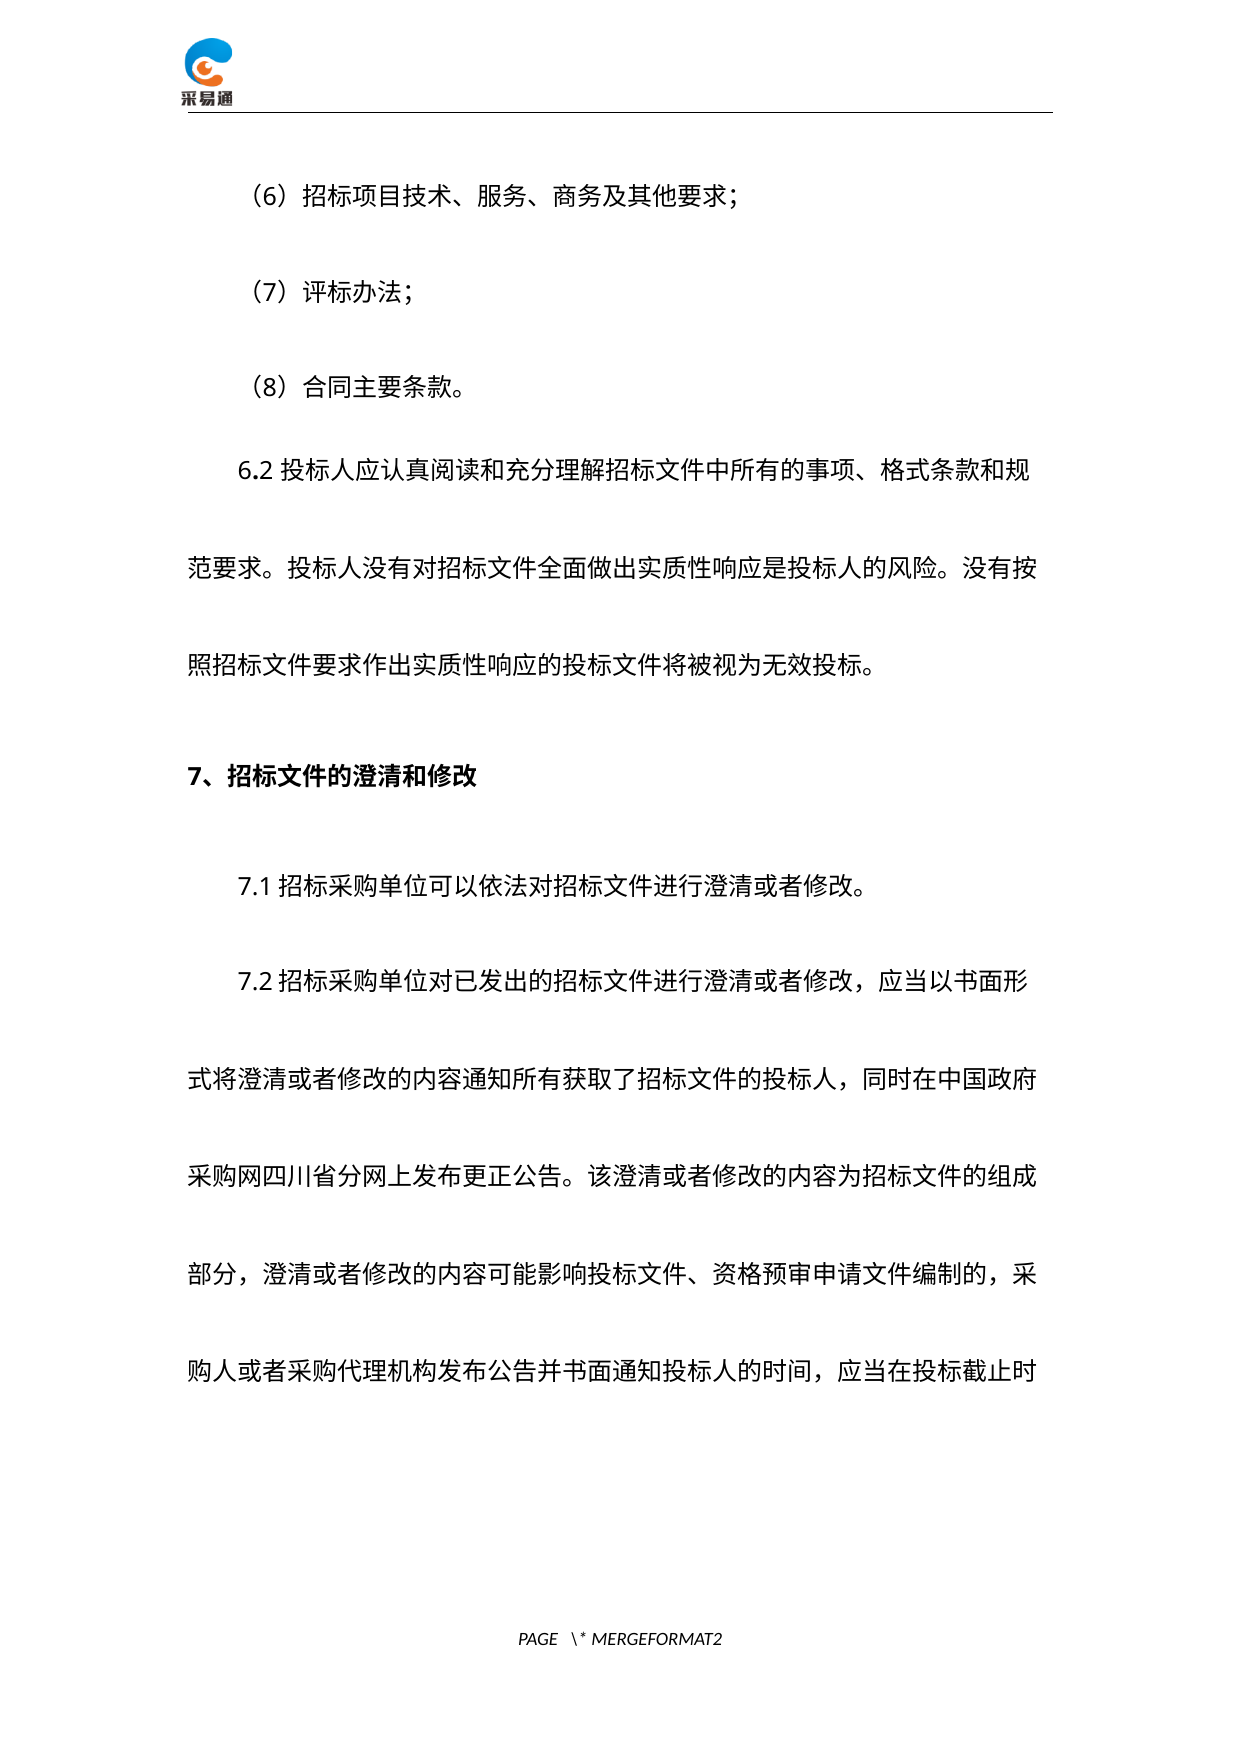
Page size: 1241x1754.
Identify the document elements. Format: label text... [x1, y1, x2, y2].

picture [219, 38, 233, 49]
text 7.1招标采购单位可以依法对招标文件进行澄清或者修改。 [187, 852, 1053, 917]
text （7）评标办法； [187, 258, 1053, 323]
text 6.2 投标人应认真阅读和充分理解招标文件中所有的事项、格式条款和规范要求。投标人没有对招标文件全面做出实质性响应是投标人的风险。没有按照招标文件要求作出实质性响应的投标文件将被视为无效投标。 [187, 436, 1053, 696]
picture [181, 38, 233, 106]
subtitle 7、招标文件的澄清和修改 [187, 742, 1053, 807]
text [187, 947, 1053, 1402]
text （8）合同主要条款。 [187, 353, 1053, 418]
text （6）招标项目技术、服务、商务及其他要求； [187, 162, 1053, 227]
